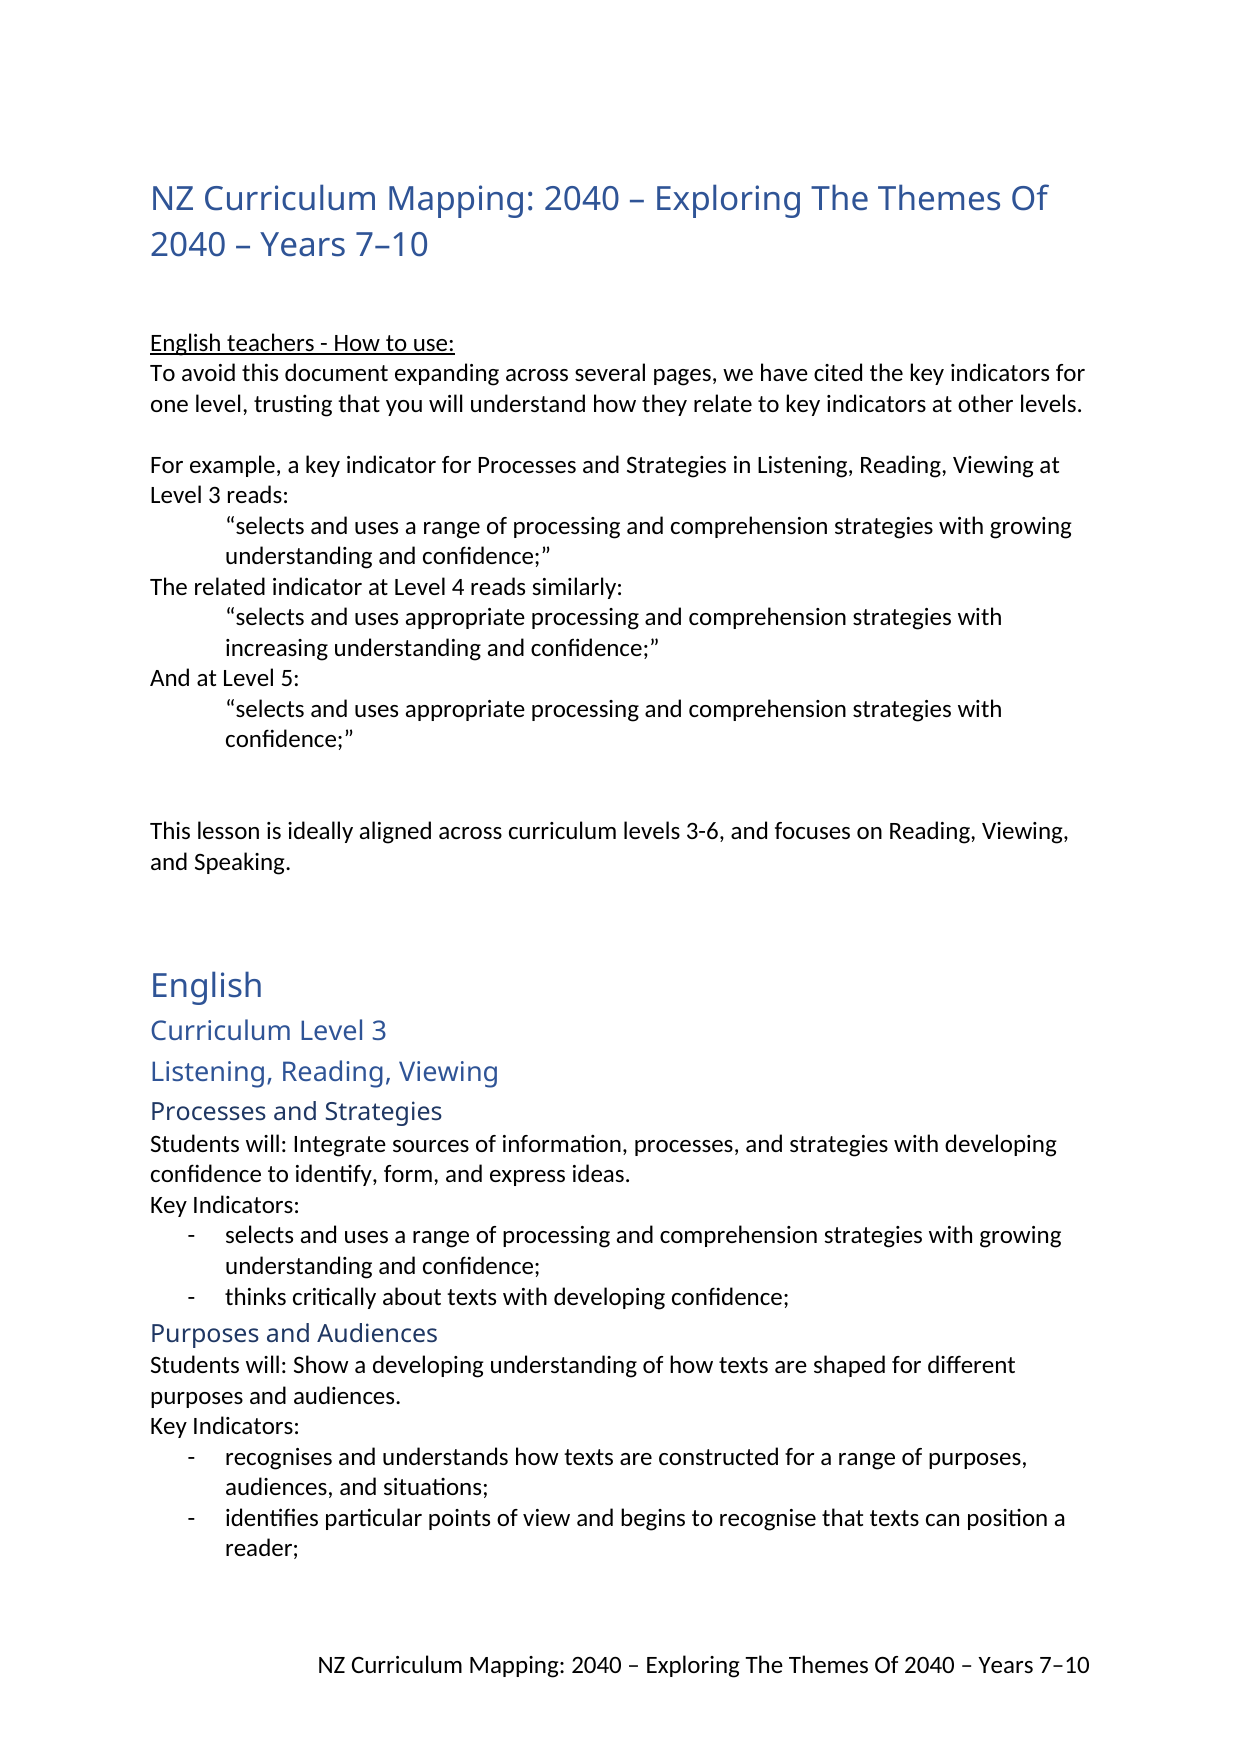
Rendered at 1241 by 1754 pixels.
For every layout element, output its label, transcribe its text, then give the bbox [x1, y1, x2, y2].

list thinks critically about texts with developing confidence; [187, 1281, 1090, 1311]
text English [150, 962, 1090, 1008]
text Students will: Integrate sources of information, processes, and strategies with developing confidence to identify, form, and express ideas. [150, 1128, 1090, 1189]
list identifies particular points of view and begins to recognise that texts can position a reader; [187, 1502, 1090, 1563]
list recognises and understands how texts are constructed for a range of purposes, audiences, and situations; [187, 1441, 1090, 1502]
text English teachers - How to use: [150, 327, 1090, 357]
list “selects and uses appropriate processing and comprehension strategies with confidence;” [225, 693, 1090, 754]
text Key Indicators: [150, 1189, 1090, 1219]
subtitle Curriculum Level 3 [150, 1012, 1090, 1049]
subtitle Listening, Reading, Viewing [150, 1053, 1090, 1090]
text This lesson is ideally aligned across curriculum levels 3-6, and focuses on Reading, Viewing, and Speaking. [150, 815, 1090, 876]
text Key Indicators: [150, 1410, 1090, 1441]
text To avoid this document expanding across several pages, we have cited the key indicators for one level, trusting that you will understand how they relate to key indicators at other levels. [150, 357, 1090, 418]
subtitle NZ Curriculum Mapping: 2040 – Exploring The Themes Of 2040 – Years 7–10 [150, 175, 1090, 266]
text The related indicator at Level 4 reads similarly: [150, 571, 1090, 602]
list “selects and uses appropriate processing and comprehension strategies with increasing understanding and confidence;” [225, 602, 1090, 663]
subtitle Processes and Strategies [150, 1094, 1090, 1128]
text For example, a key indicator for Processes and Strategies in Listening, Reading, Viewing at Level 3 reads: [150, 449, 1090, 510]
text Students will: Show a developing understanding of how texts are shaped for different purposes and audiences. [150, 1349, 1090, 1410]
subtitle Purposes and Audiences [150, 1315, 1090, 1349]
text And at Level 5: [150, 663, 1090, 693]
list selects and uses a range of processing and comprehension strategies with growing understanding and confidence; [187, 1219, 1090, 1281]
text “selects and uses a range of processing and comprehension strategies with growing understanding and confidence;” [225, 510, 1090, 571]
